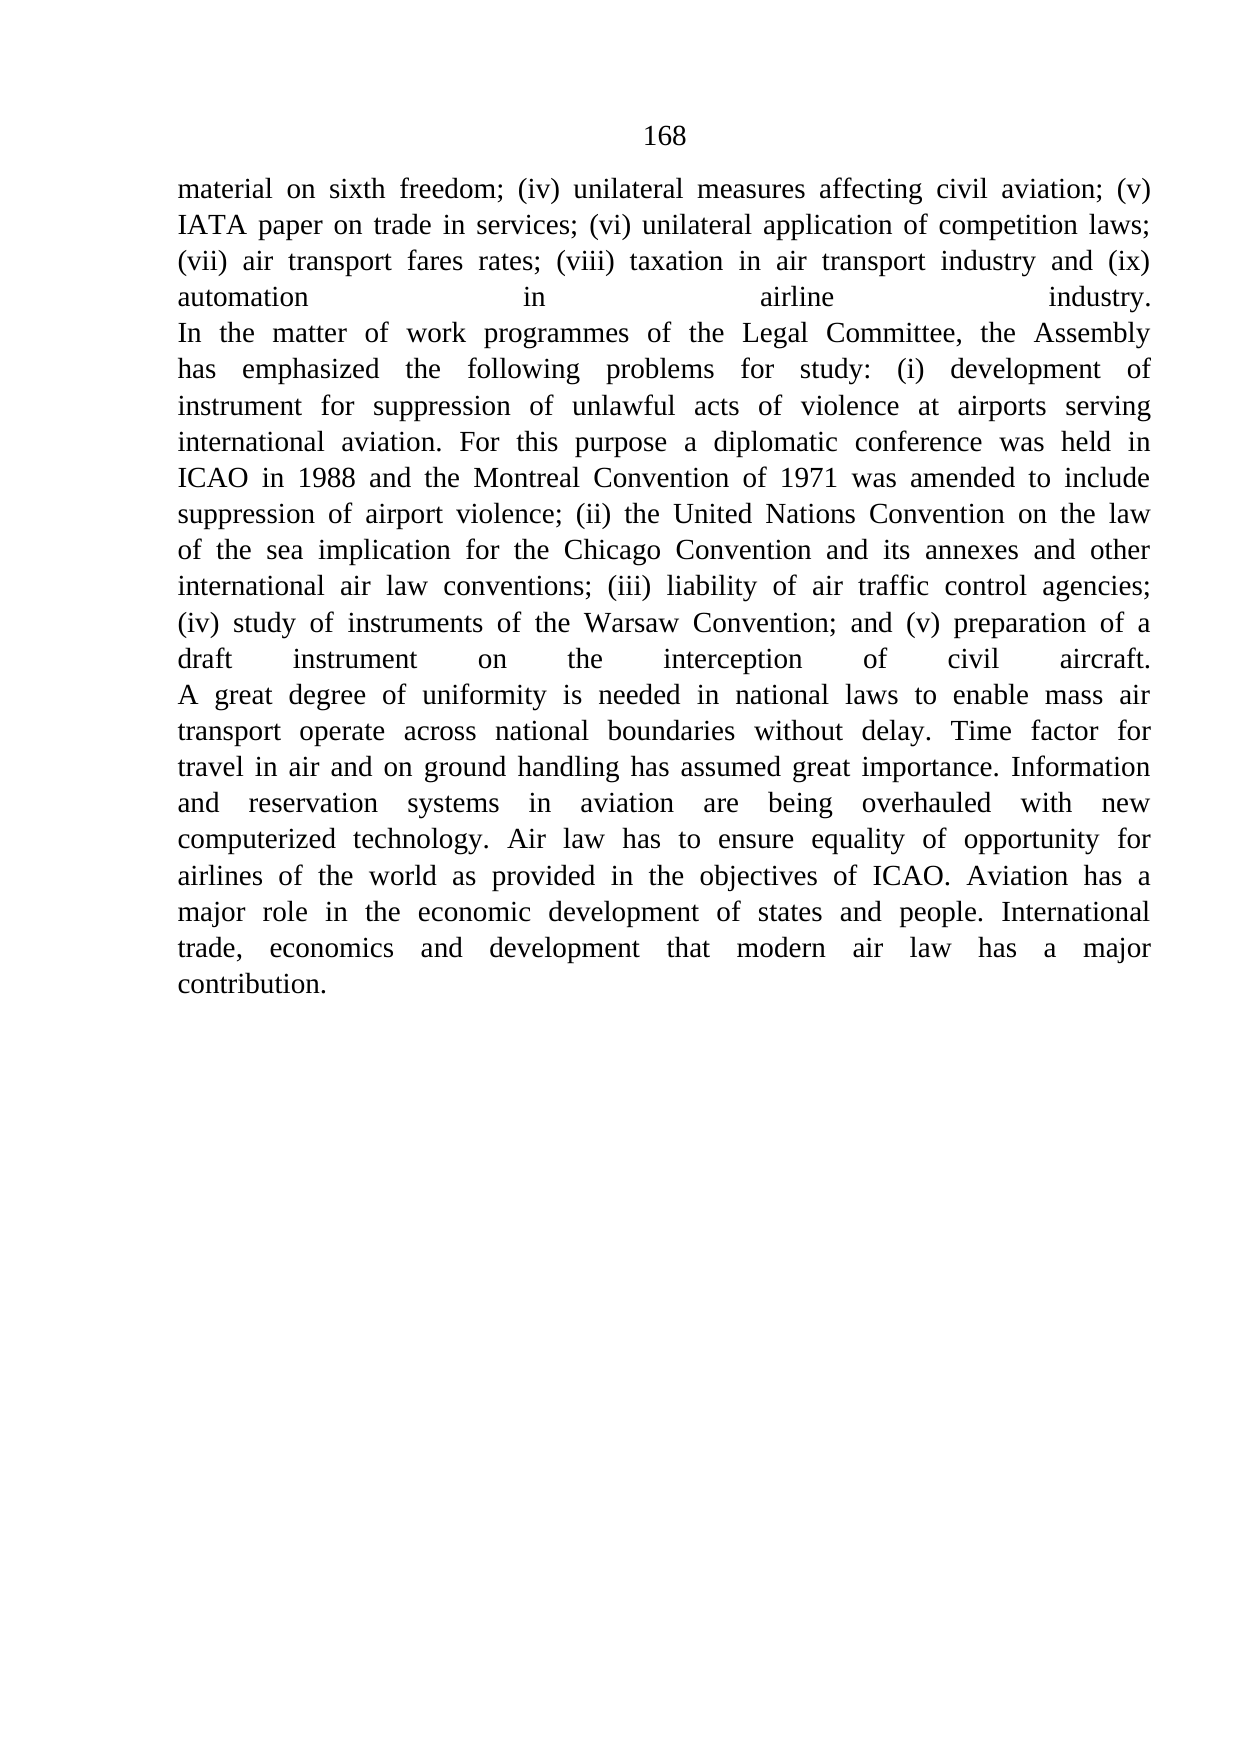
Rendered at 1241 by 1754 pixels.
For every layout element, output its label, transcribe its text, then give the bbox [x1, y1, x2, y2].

text 168 [177, 118, 1152, 152]
text material on sixth freedom; (iv) unilateral measures affecting civil aviation; (v) IATA paper on trade in services; (vi) unilateral application of competition laws; (vii) air transport fares rates; (viii) taxation in air transport industry and (ix) automation in airline industry. In the matter of work programmes of the Legal Committee, the Assembly has emphasized the following problems for study: (i) development of instrument for suppression of unlawful acts of violence at airports serving international aviation. For this purpose a diplomatic conference was held in ICAO in 1988 and the Montreal Convention of 1971 was amended to include suppression of airport violence; (ii) the United Nations Convention on the law of the sea implication for the Chicago Convention and its annexes and other international air law conventions; (iii) liability of air traffic control agencies; (iv) study of instruments of the Warsaw Convention; and (v) preparation of a draft instrument on the interception of civil aircraft. A great degree of uniformity is needed in national laws to enable mass air transport operate across national boundaries without delay. Time factor for travel in air and on ground handling has assumed great importance. Information and reservation systems in aviation are being overhauled with new computerized technology. Air law has to ensure equality of opportunity for airlines of the world as provided in the objectives of ICAO. Aviation has a major role in the economic development of states and people. International trade, economics and development that modern air law has a major contribution. [177, 171, 1152, 1000]
